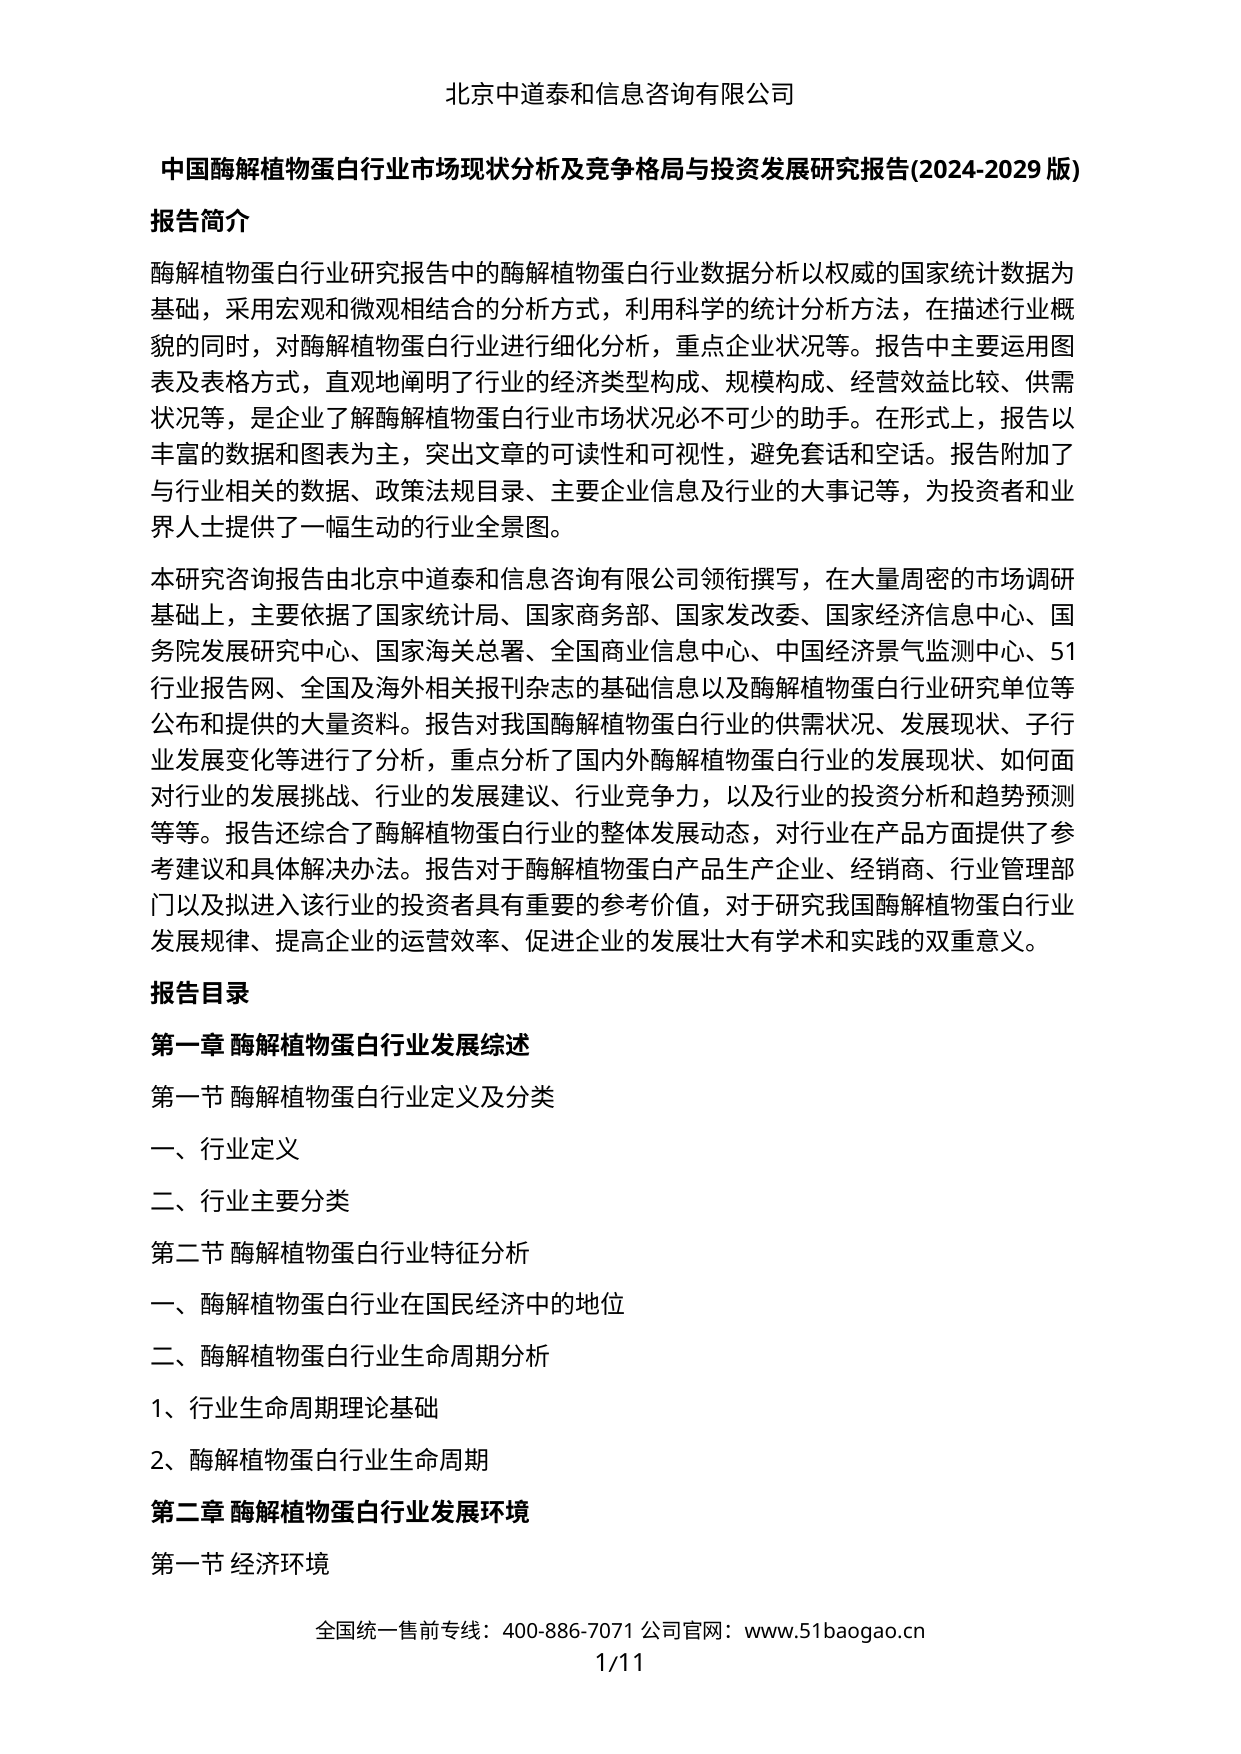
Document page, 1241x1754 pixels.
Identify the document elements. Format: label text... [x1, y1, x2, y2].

text 一、行业定义 [150, 1129, 1090, 1166]
text 1、行业生命周期理论基础 [150, 1389, 1090, 1425]
text 二、行业主要分类 [150, 1181, 1090, 1217]
text 第一章 酶解植物蛋白行业发展综述 [150, 1026, 1090, 1062]
text 二、酶解植物蛋白行业生命周期分析 [150, 1337, 1090, 1373]
text 一、酶解植物蛋白行业在国民经济中的地位 [150, 1285, 1090, 1321]
text 2、酶解植物蛋白行业生命周期 [150, 1441, 1090, 1477]
text 酶解植物蛋白行业研究报告中的酶解植物蛋白行业数据分析以权威的国家统计数据为基础，采用宏观和微观相结合的分析方式，利用科学的统计分析方法，在描述行业概貌的同时，对酶解植物蛋白行业进行细化分析，重点企业状况等。报告中主要运用图表及表格方式，直观地阐明了行业的经济类型构成、规模构成、经营效益比较、供需状况等，是企业了解酶解植物蛋白行业市场状况必不可少的助手。在形式上，报告以丰富的数据和图表为主，突出文章的可读性和可视性，避免套话和空话。报告附加了与行业相关的数据、政策法规目录、主要企业信息及行业的大事记等，为投资者和业界人士提供了一幅生动的行业全景图。 [150, 254, 1090, 544]
text 报告目录 [150, 974, 1090, 1010]
text 第二章 酶解植物蛋白行业发展环境 [150, 1492, 1090, 1529]
text 报告简介 [150, 202, 1090, 238]
text 本研究咨询报告由北京中道泰和信息咨询有限公司领衔撰写，在大量周密的市场调研基础上，主要依据了国家统计局、国家商务部、国家发改委、国家经济信息中心、国务院发展研究中心、国家海关总署、全国商业信息中心、中国经济景气监测中心、51行业报告网、全国及海外相关报刊杂志的基础信息以及酶解植物蛋白行业研究单位等公布和提供的大量资料。报告对我国酶解植物蛋白行业的供需状况、发展现状、子行业发展变化等进行了分析，重点分析了国内外酶解植物蛋白行业的发展现状、如何面对行业的发展挑战、行业的发展建议、行业竞争力，以及行业的投资分析和趋势预测等等。报告还综合了酶解植物蛋白行业的整体发展动态，对行业在产品方面提供了参考建议和具体解决办法。报告对于酶解植物蛋白产品生产企业、经销商、行业管理部门以及拟进入该行业的投资者具有重要的参考价值，对于研究我国酶解植物蛋白行业发展规律、提高企业的运营效率、促进企业的发展壮大有学术和实践的双重意义。 [150, 559, 1090, 958]
text 第二节 酶解植物蛋白行业特征分析 [150, 1233, 1090, 1269]
text 中国酶解植物蛋白行业市场现状分析及竞争格局与投资发展研究报告(2024-2029版) [150, 150, 1090, 186]
text 第一节 酶解植物蛋白行业定义及分类 [150, 1077, 1090, 1114]
text 第一节 经济环境 [150, 1544, 1090, 1581]
